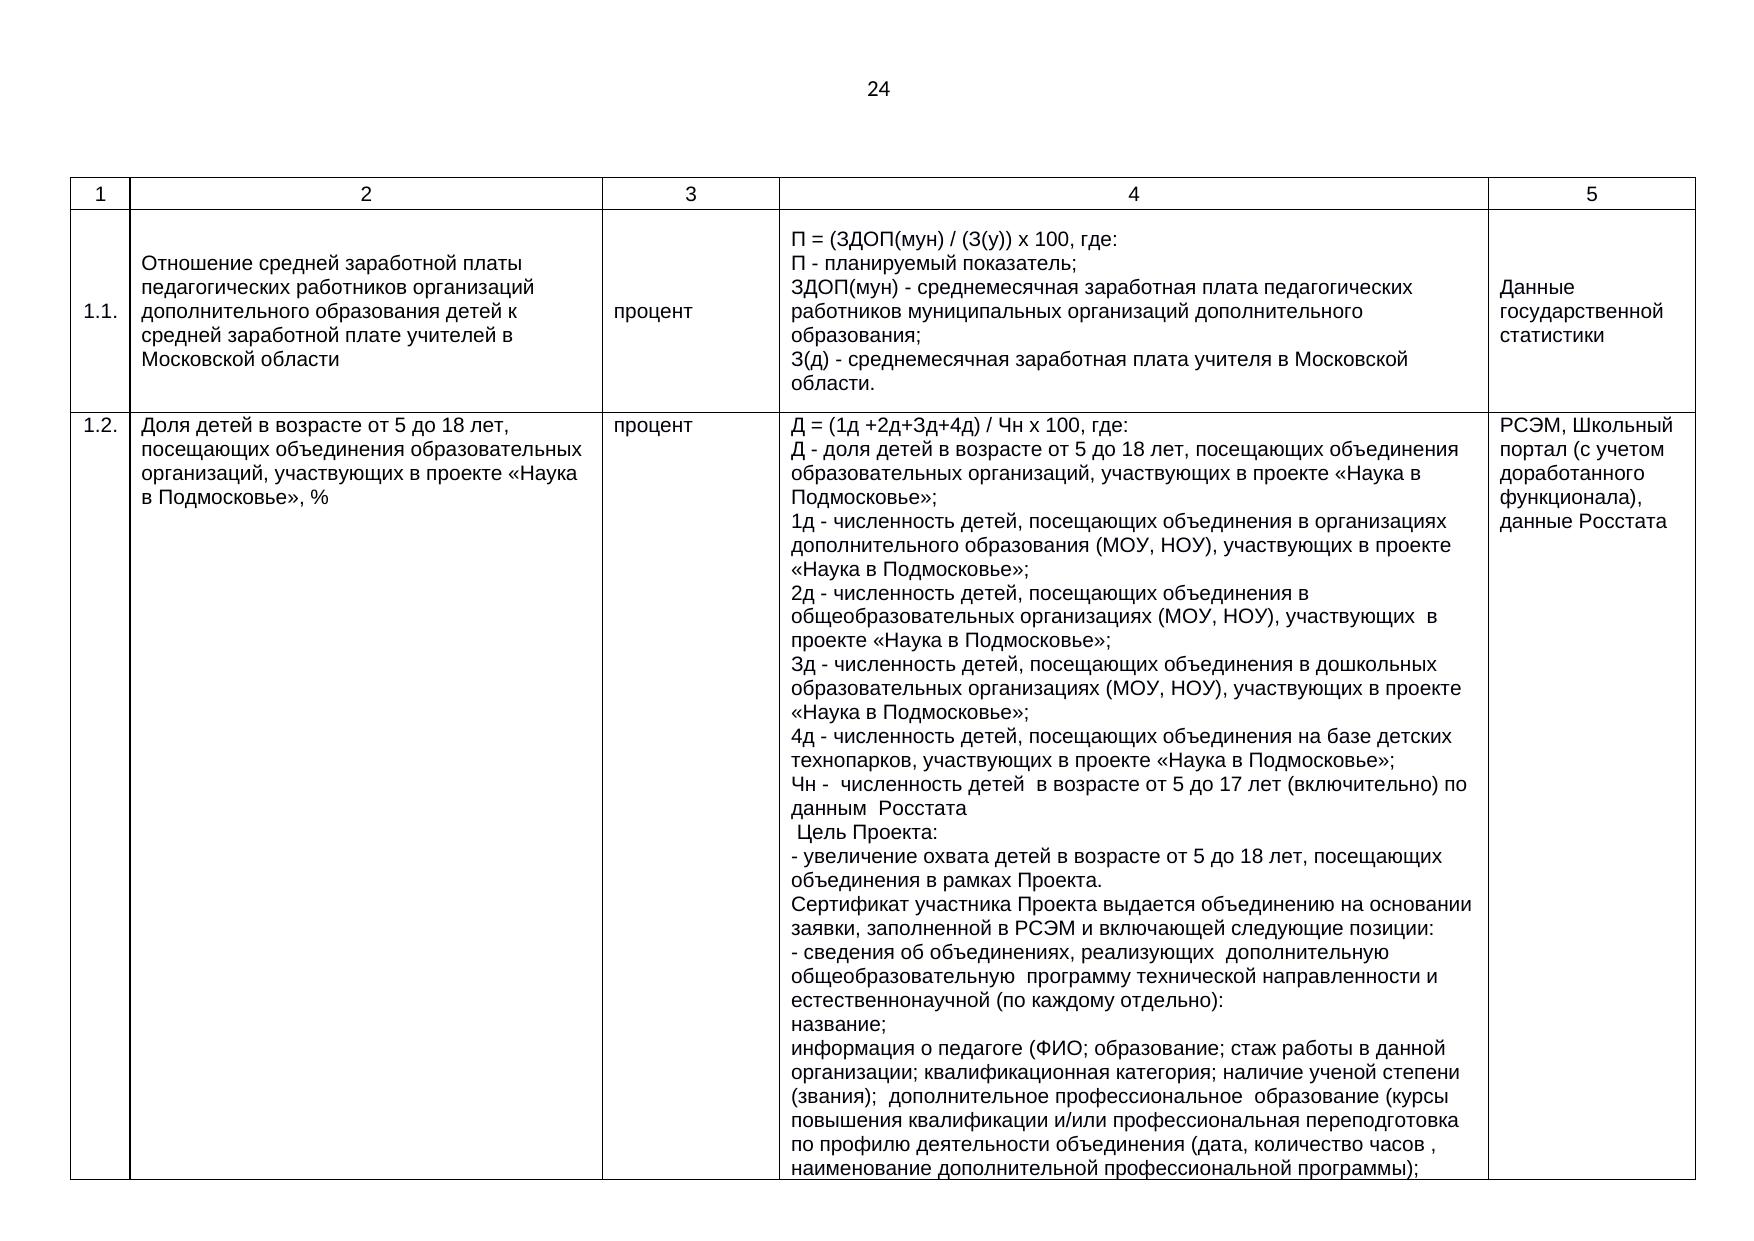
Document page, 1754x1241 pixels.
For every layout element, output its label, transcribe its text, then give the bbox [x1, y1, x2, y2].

table_cell 1.1. [71, 210, 129, 412]
table_header 2 [131, 178, 602, 208]
table_cell Данные государственной статистики [1489, 210, 1695, 412]
table_cell процент [603, 413, 779, 1179]
table_header 1 [71, 178, 129, 208]
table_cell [780, 413, 1488, 1179]
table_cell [131, 413, 602, 1179]
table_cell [1489, 413, 1695, 1179]
table_header 4 [780, 178, 1488, 208]
table_cell П = (ЗДОП(мун) / (З(у)) x 100, где: П - планируемый показатель; ЗДОП(мун) - среднемесячная заработная плата педагогических работников муниципальных организаций дополнительного образования; З(д) - среднемесячная заработная плата учителя в Московской области. [780, 210, 1488, 412]
table_header 3 [603, 178, 779, 208]
table_cell Отношение средней заработной платы педагогических работников организаций дополнительного образования детей к средней заработной плате учителей в Московской области [131, 210, 602, 412]
table_header 5 [1489, 178, 1695, 208]
table_cell процент [603, 210, 779, 412]
table_cell 1.2. [71, 413, 129, 1179]
